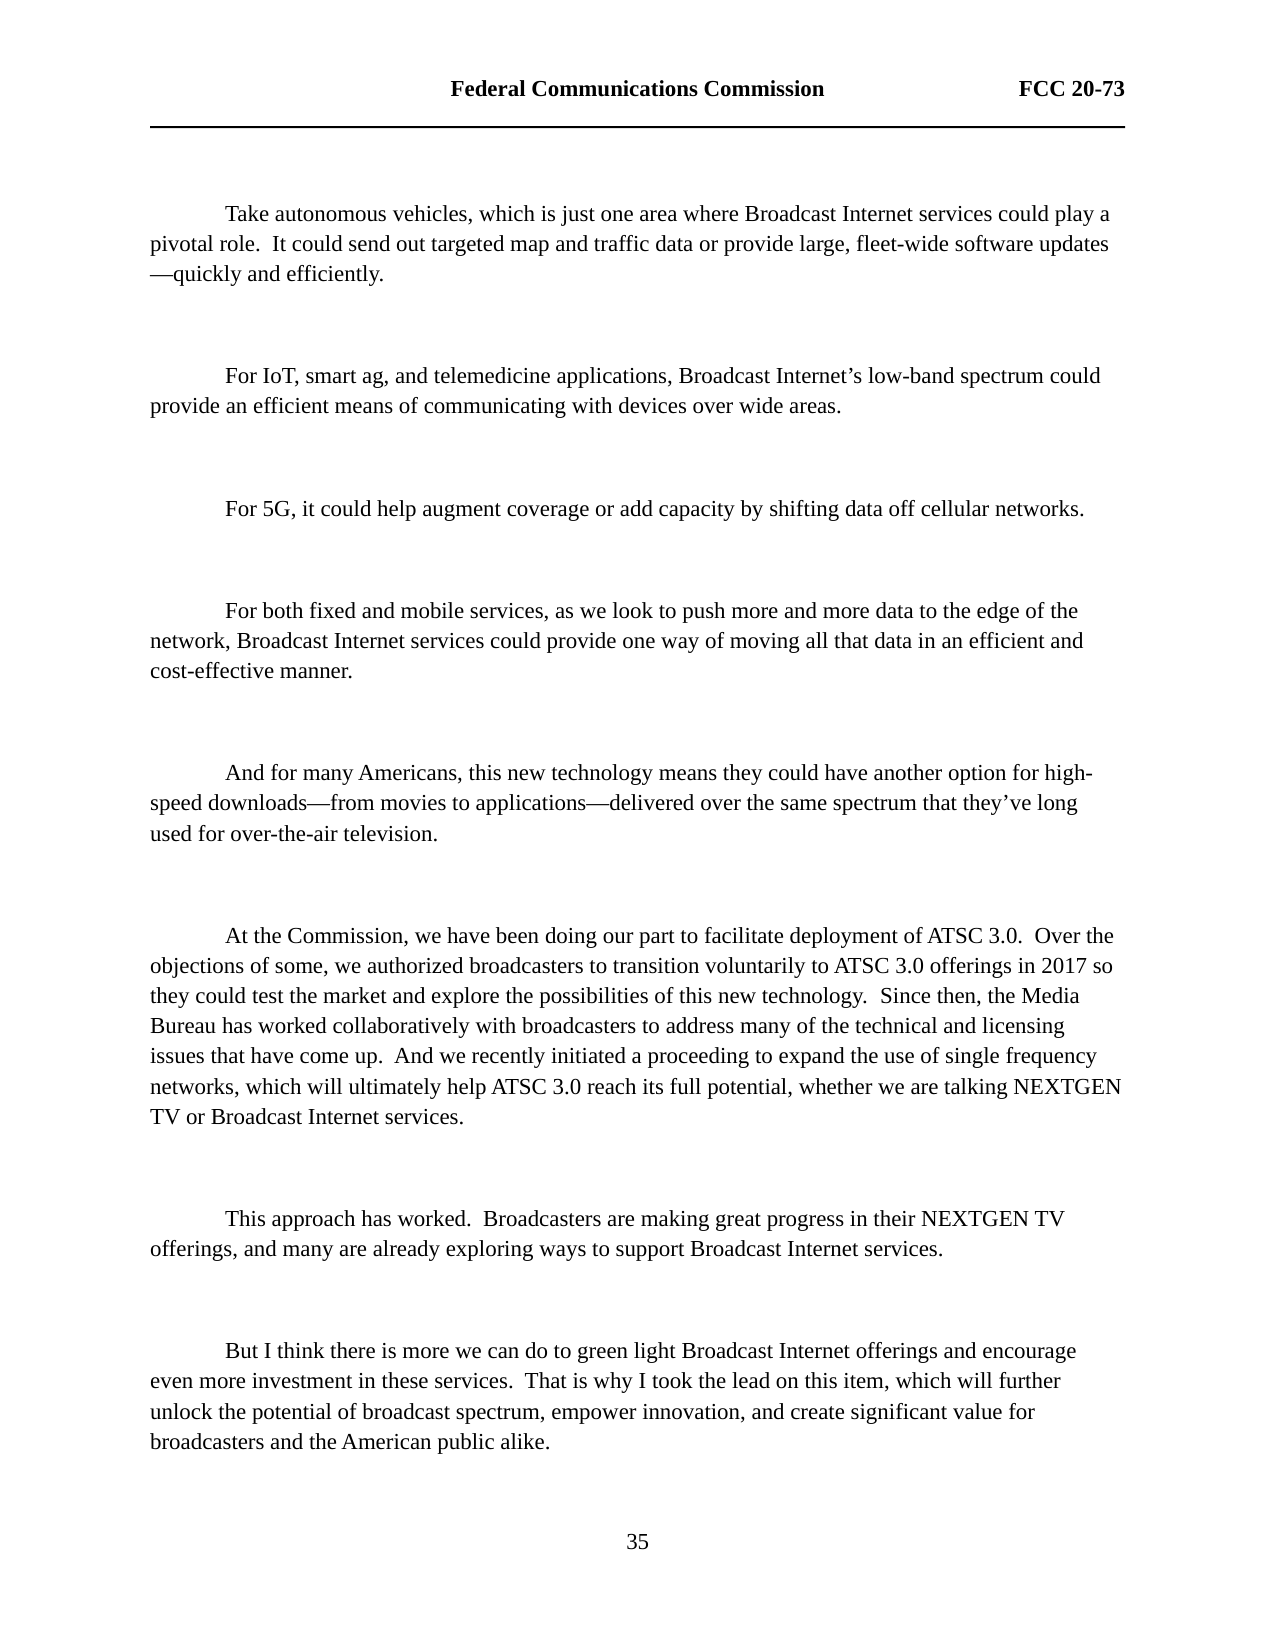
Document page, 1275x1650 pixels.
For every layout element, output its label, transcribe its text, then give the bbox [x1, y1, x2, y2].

text But I think there is more we can do to green light Broadcast Internet offerings and encourage even more investment in these services. That is why I took the lead on this item, which will further unlock the potential of broadcast spectrum, empower innovation, and create significant value for broadcasters and the American public alike. [150, 1337, 1125, 1454]
text For 5G, it could help augment coverage or add capacity by shifting data off cellular networks. [150, 494, 1125, 521]
text For IoT, smart ag, and telemedicine applications, Broadcast Internet’s low-band spectrum could provide an efficient means of communicating with devices over wide areas. [150, 362, 1125, 419]
text For both fixed and mobile services, as we look to push more and more data to the edge of the network, Broadcast Internet services could provide one way of moving all that data in an efficient and cost-effective manner. [150, 597, 1125, 683]
text Take autonomous vehicles, which is just one area where Broadcast Internet services could play a pivotal role. It could send out targeted map and traffic data or provide large, fleet-wide software updates—quickly and efficiently. [150, 200, 1125, 287]
text And for many Americans, this new technology means they could have another option for high-speed downloads—from movies to applications—delivered over the same spectrum that they’ve long used for over-the-air television. [150, 759, 1125, 846]
text At the Commission, we have been doing our part to facilitate deployment of ATSC 3.0. Over the objections of some, we authorized broadcasters to transition voluntarily to ATSC 3.0 offerings in 2017 so they could test the market and explore the possibilities of this new technology. Since then, the Media Bureau has worked collaboratively with broadcasters to address many of the technical and licensing issues that have come up. And we recently initiated a proceeding to expand the use of single frequency networks, which will ultimately help ATSC 3.0 reach its full potential, whether we are talking NEXTGEN TV or Broadcast Internet services. [150, 922, 1125, 1129]
text This approach has worked. Broadcasters are making great progress in their NEXTGEN TV offerings, and many are already exploring ways to support Broadcast Internet services. [150, 1205, 1125, 1262]
